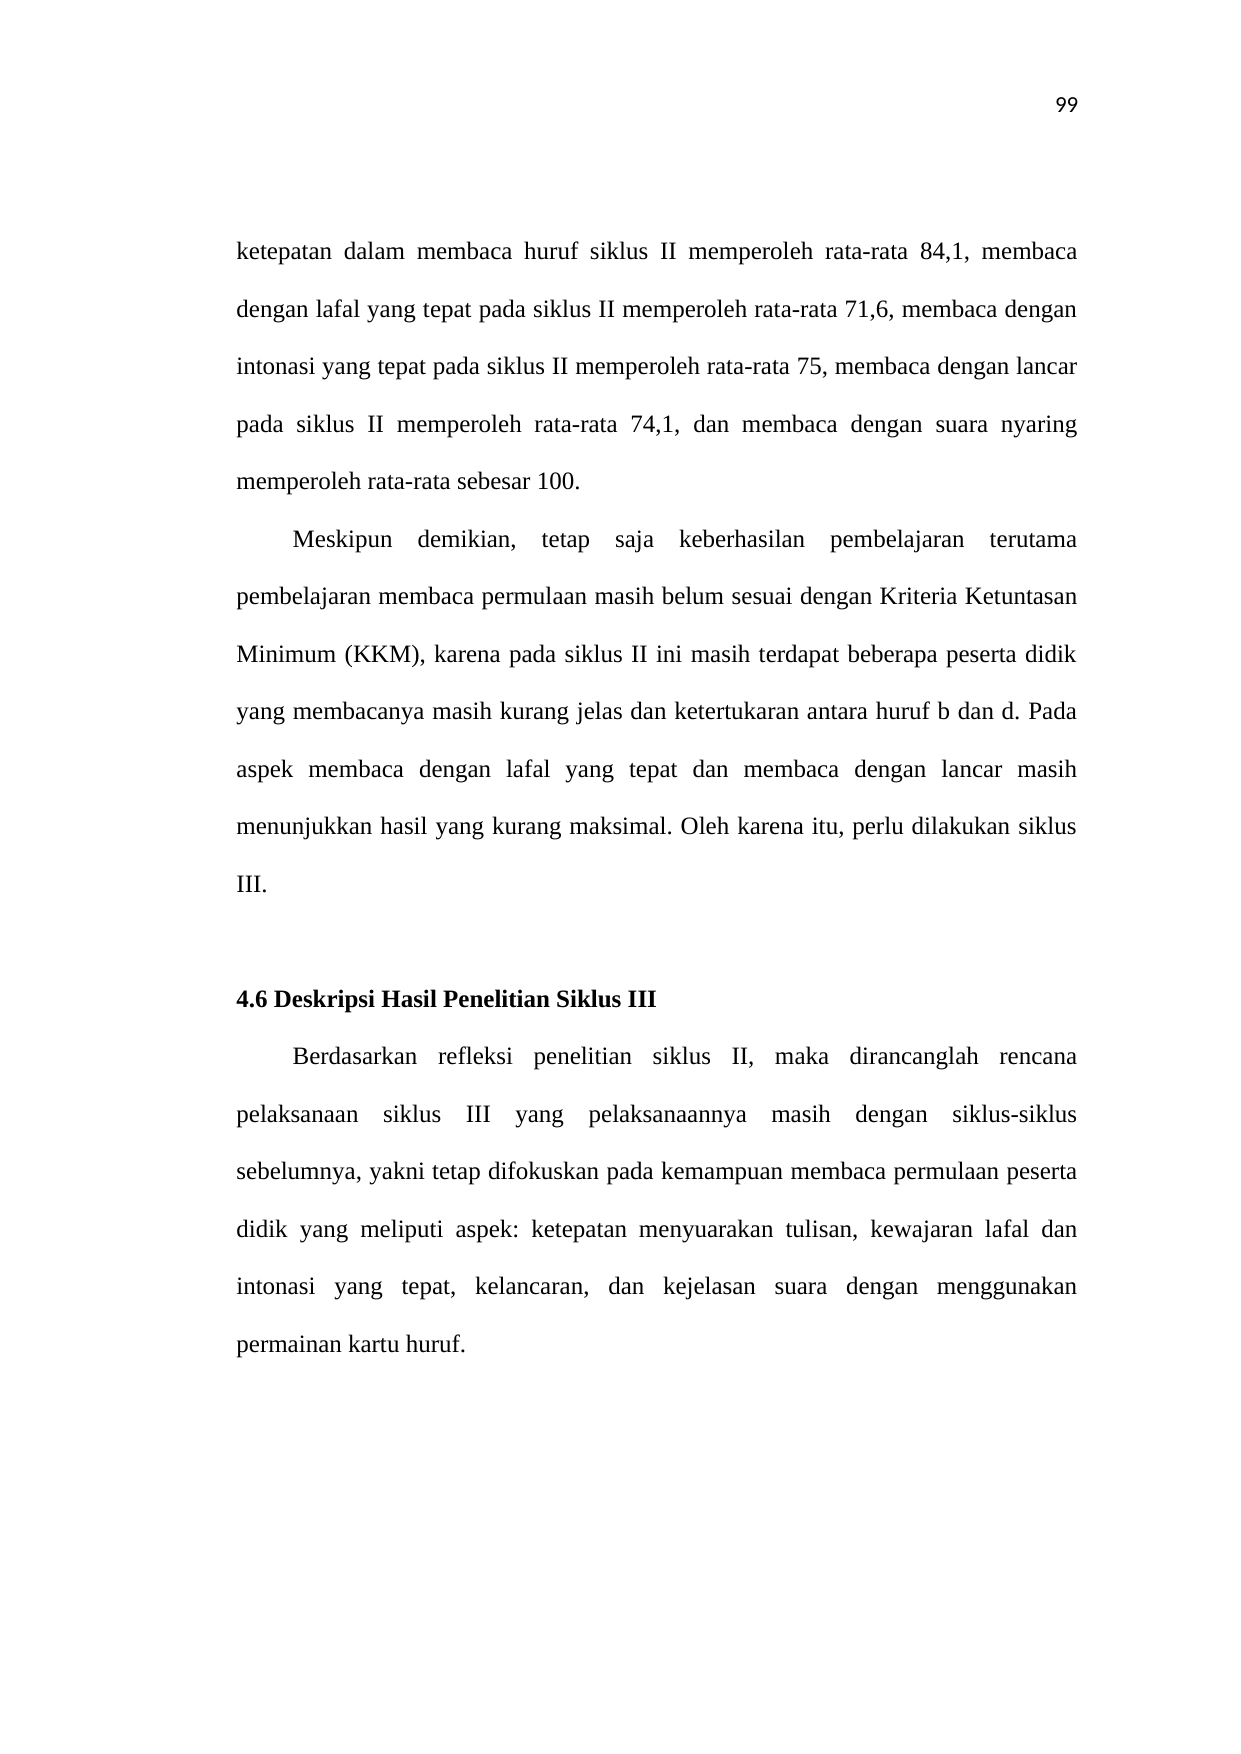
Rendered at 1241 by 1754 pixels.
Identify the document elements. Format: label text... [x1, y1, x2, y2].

text Meskipun demikian, tetap saja keberhasilan pembelajaran terutama pembelajaran membaca permulaan masih belum sesuai dengan Kriteria Ketuntasan Minimum (KKM), karena pada siklus II ini masih terdapat beberapa peserta didik yang membacanya masih kurang jelas dan ketertukaran antara huruf b dan d. Pada aspek membaca dengan lafal yang tepat dan membaca dengan lancar masih menunjukkan hasil yang kurang maksimal. Oleh karena itu, perlu dilakukan siklus III. [236, 524, 1078, 898]
text Berdasarkan refleksi penelitian siklus II, maka dirancanglah rencana pelaksanaan siklus III yang pelaksanaannya masih dengan siklus-siklus sebelumnya, yakni tetap difokuskan pada kemampuan membaca permulaan peserta didik yang meliputi aspek: ketepatan menyuarakan tulisan, kewajaran lafal dan intonasi yang tepat, kelancaran, dan kejelasan suara dengan menggunakan permainan kartu huruf. [236, 1041, 1078, 1358]
text 4.6 Deskripsi Hasil Penelitian Siklus III [236, 984, 1078, 1013]
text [236, 236, 1078, 495]
